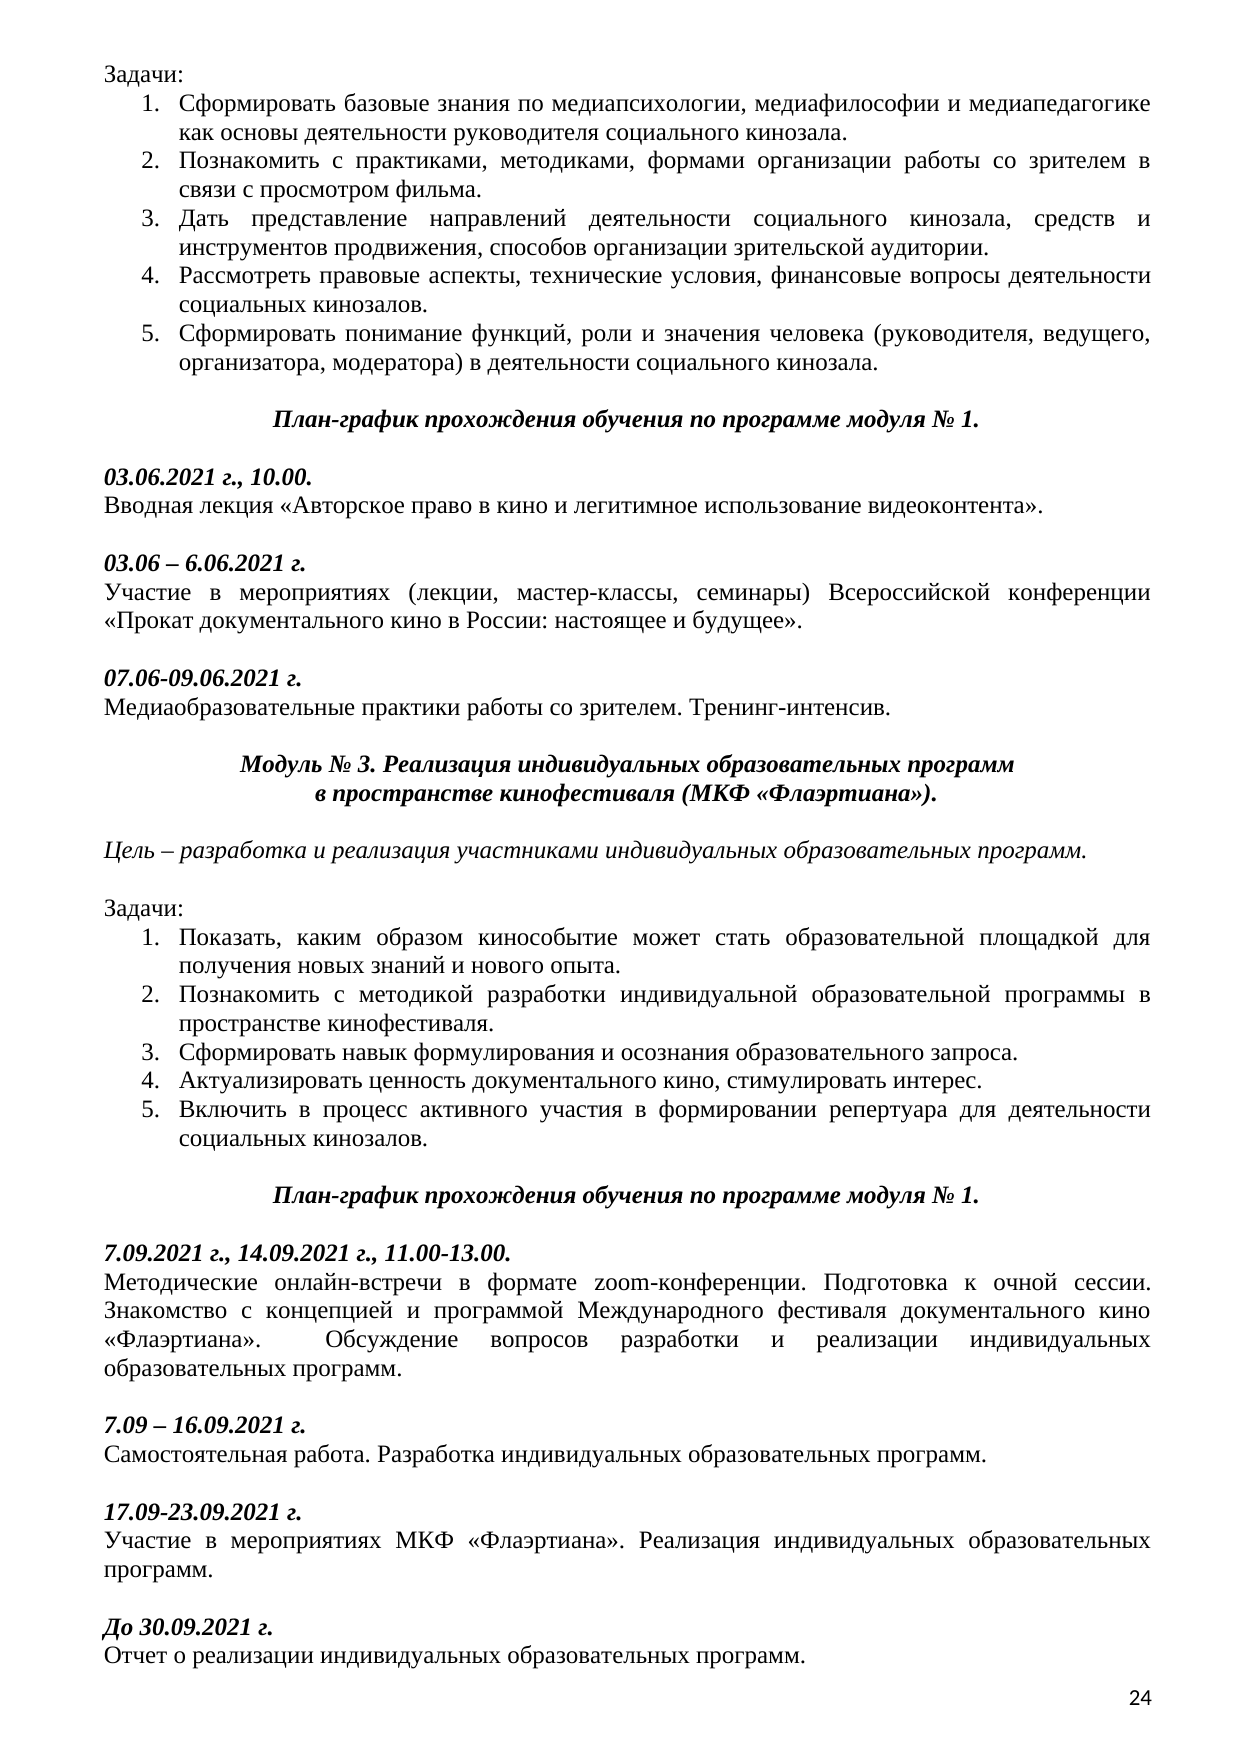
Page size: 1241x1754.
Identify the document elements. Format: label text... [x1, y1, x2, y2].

text в пространстве кинофестиваля (МКФ «Флаэртиана»). [103, 778, 1152, 807]
text 17.09-23.09.2021 г. [103, 1497, 1152, 1525]
text Задачи: [103, 59, 1152, 88]
text 07.06-09.06.2021 г. [103, 663, 1152, 692]
text Вводная лекция «Авторское право в кино и легитимное использование видеоконтента». [103, 490, 1152, 519]
list Сформировать понимание функций, роли и значения человека (руководителя, ведущего, организатора, модератора) в деятельности социального кинозала. [141, 318, 1152, 375]
text Участие в мероприятиях МКФ «Флаэртиана». Реализация индивидуальных образовательных программ. [103, 1525, 1152, 1583]
list Сформировать навык формулирования и осознания образовательного запроса. [141, 1037, 1152, 1065]
list Показать, каким образом кинособытие может стать образовательной площадкой для получения новых знаний и нового опыта. [141, 922, 1152, 979]
text План-график прохождения обучения по программе модуля № 1. [103, 404, 1152, 433]
text 03.06 – 6.06.2021 г. [103, 548, 1152, 577]
list Дать представление направлений деятельности социального кинозала, средств и инструментов продвижения, способов организации зрительской аудитории. [141, 203, 1152, 260]
text До 30.09.2021 г. [103, 1612, 1152, 1640]
list Познакомить с практиками, методиками, формами организации работы со зрителем в связи с просмотром фильма. [141, 145, 1152, 203]
list Включить в процесс активного участия в формировании репертуара для деятельности социальных кинозалов. [141, 1094, 1152, 1152]
text План-график прохождения обучения по программе модуля № 1. [103, 1180, 1152, 1209]
list Сформировать базовые знания по медиапсихологии, медиафилософии и медиапедагогике как основы деятельности руководителя социального кинозала. [141, 88, 1152, 145]
text 03.06.2021 г., 10.00. [103, 462, 1152, 490]
text Задачи: [103, 893, 1152, 922]
text Участие в мероприятиях (лекции, мастер-классы, семинары) Всероссийской конференции «Прокат документального кино в России: настоящее и будущее». [103, 577, 1152, 634]
text Медиаобразовательные практики работы со зрителем. Тренинг-интенсив. [103, 692, 1152, 720]
list Актуализировать ценность документального кино, стимулировать интерес. [141, 1065, 1152, 1094]
list Рассмотреть правовые аспекты, технические условия, финансовые вопросы деятельности социальных кинозалов. [141, 260, 1152, 318]
text Самостоятельная работа. Разработка индивидуальных образовательных программ. [103, 1439, 1152, 1468]
text Отчет о реализации индивидуальных образовательных программ. [103, 1640, 1152, 1669]
text 7.09 – 16.09.2021 г. [103, 1410, 1152, 1439]
list Познакомить с методикой разработки индивидуальной образовательной программы в пространстве кинофестиваля. [141, 979, 1152, 1037]
text Цель – разработка и реализация участниками индивидуальных образовательных программ. [103, 835, 1152, 864]
text Методические онлайн-встречи в формате zoom-конференции. Подготовка к очной сессии. Знакомство с концепцией и программой Международного фестиваля документального кино «Флаэртиана». Обсуждение вопросов разработки и реализации индивидуальных образовательных программ. [103, 1267, 1152, 1382]
text 7.09.2021 г., 14.09.2021 г., 11.00-13.00. [103, 1238, 1152, 1267]
text Модуль № 3. Реализация индивидуальных образовательных программ [103, 749, 1152, 778]
